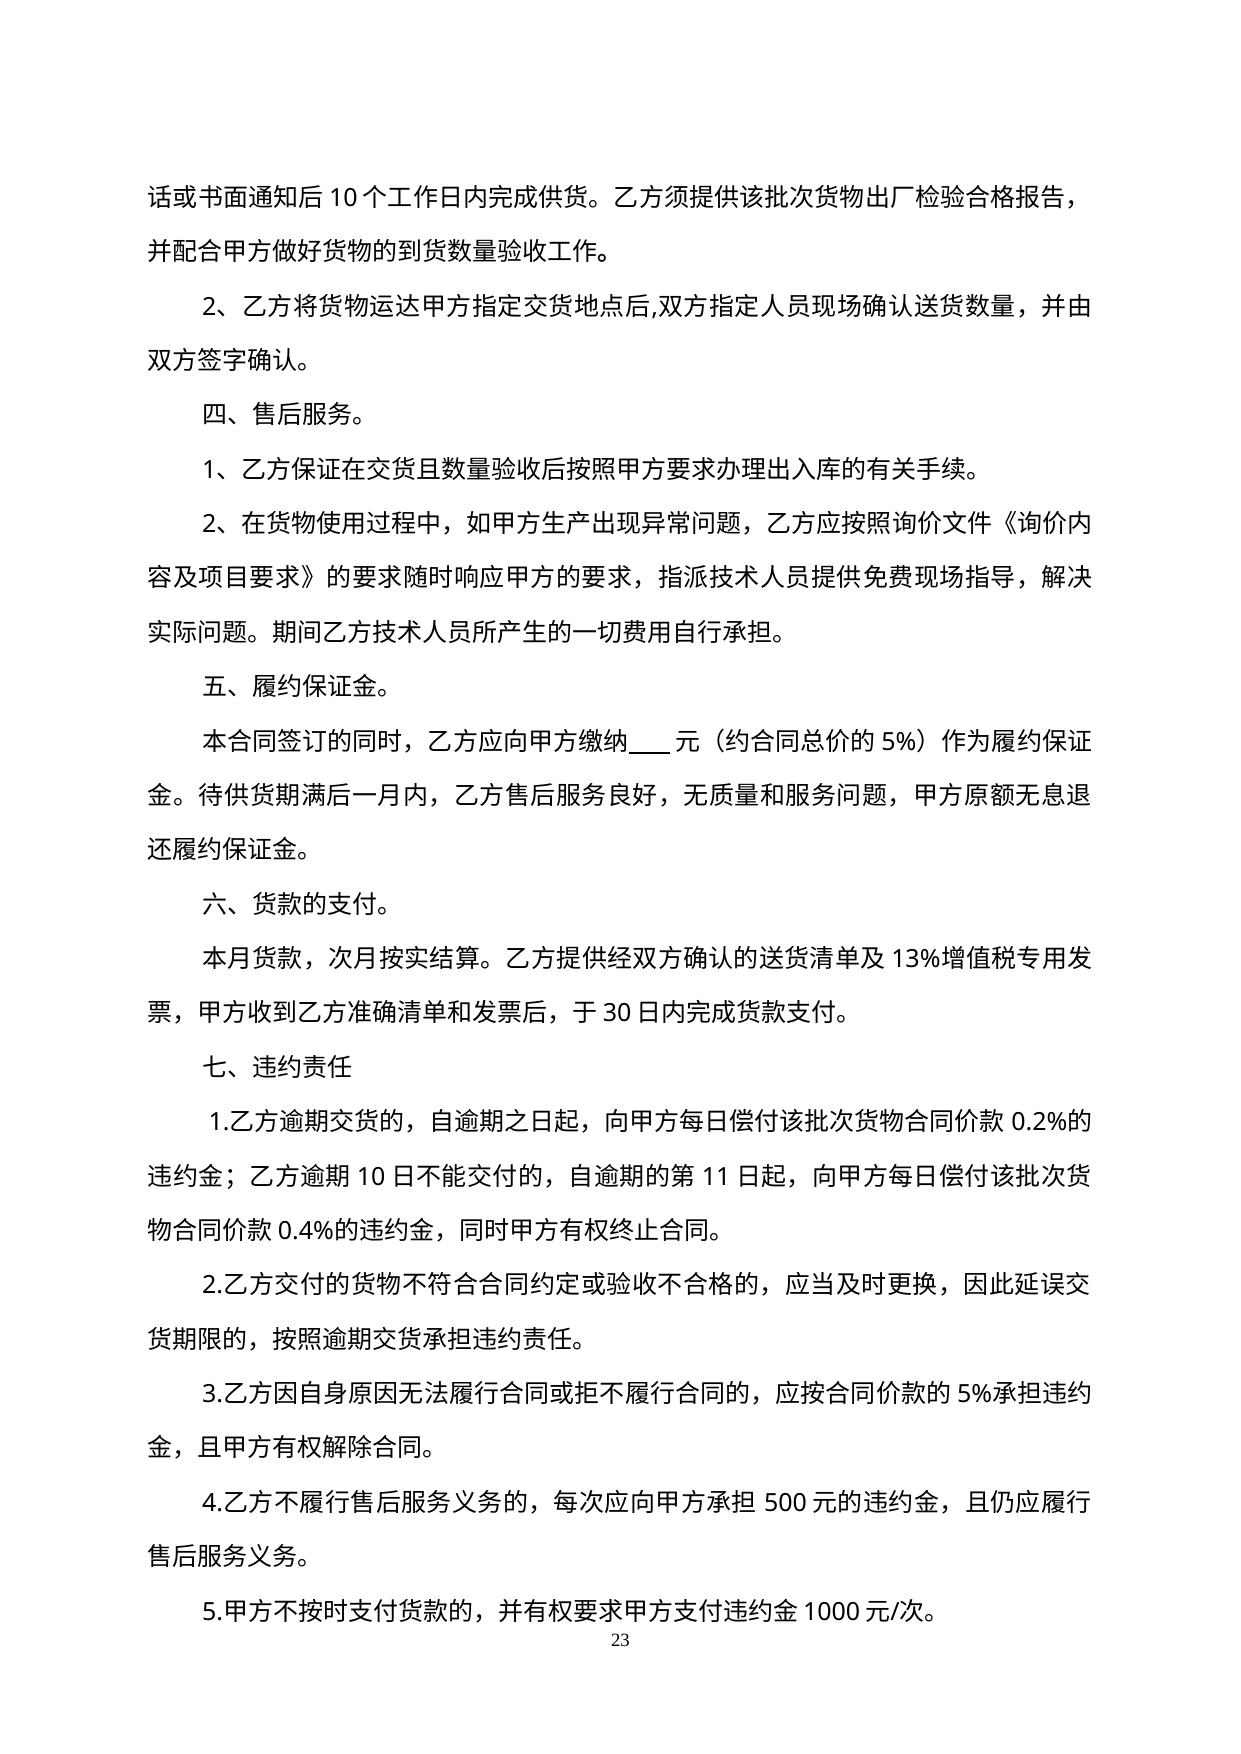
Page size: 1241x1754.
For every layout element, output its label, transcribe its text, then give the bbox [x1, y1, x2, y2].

text 2、乙方将货物运达甲方指定交货地点后,双方指定人员现场确认送货数量，并由双方签字确认。 [148, 286, 1092, 377]
text 七、违约责任 [148, 1047, 1092, 1083]
text 2、在货物使用过程中，如甲方生产出现异常问题，乙方应按照询价文件《询价内容及项目要求》的要求随时响应甲方的要求，指派技术人员提供免费现场指导，解决实际问题。期间乙方技术人员所产生的一切费用自行承担。 [148, 503, 1092, 648]
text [148, 177, 1092, 268]
text 4.乙方不履行售后服务义务的，每次应向甲方承担500元的违约金，且仍应履行售后服务义务。 [148, 1482, 1092, 1573]
text 本月货款，次月按实结算。乙方提供经双方确认的送货清单及13%增值税专用发票，甲方收到乙方准确清单和发票后，于30日内完成货款支付。 [148, 938, 1092, 1029]
text 2.乙方交付的货物不符合合同约定或验收不合格的，应当及时更换，因此延误交货期限的，按照逾期交货承担违约责任。 [148, 1265, 1092, 1355]
text 5.甲方不按时支付货款的，并有权要求甲方支付违约金1000元/次。 [148, 1591, 1092, 1627]
text 本合同签订的同时，乙方应向甲方缴纳 元（约合同总价的5%）作为履约保证金。待供货期满后一月内，乙方售后服务良好，无质量和服务问题，甲方原额无息退还履约保证金。 [148, 721, 1092, 866]
text 1、乙方保证在交货且数量验收后按照甲方要求办理出入库的有关手续。 [148, 449, 1092, 485]
text 3.乙方因自身原因无法履行合同或拒不履行合同的，应按合同价款的5%承担违约金，且甲方有权解除合同。 [148, 1373, 1092, 1464]
text 六、货款的支付。 [148, 884, 1092, 920]
text 五、履约保证金。 [148, 667, 1092, 703]
text 1.乙方逾期交货的，自逾期之日起，向甲方每日偿付该批次货物合同价款0.2%的违约金；乙方逾期10日不能交付的，自逾期的第11日起，向甲方每日偿付该批次货物合同价款0.4%的违约金，同时甲方有权终止合同。 [148, 1102, 1092, 1247]
text 四、售后服务。 [148, 395, 1092, 431]
